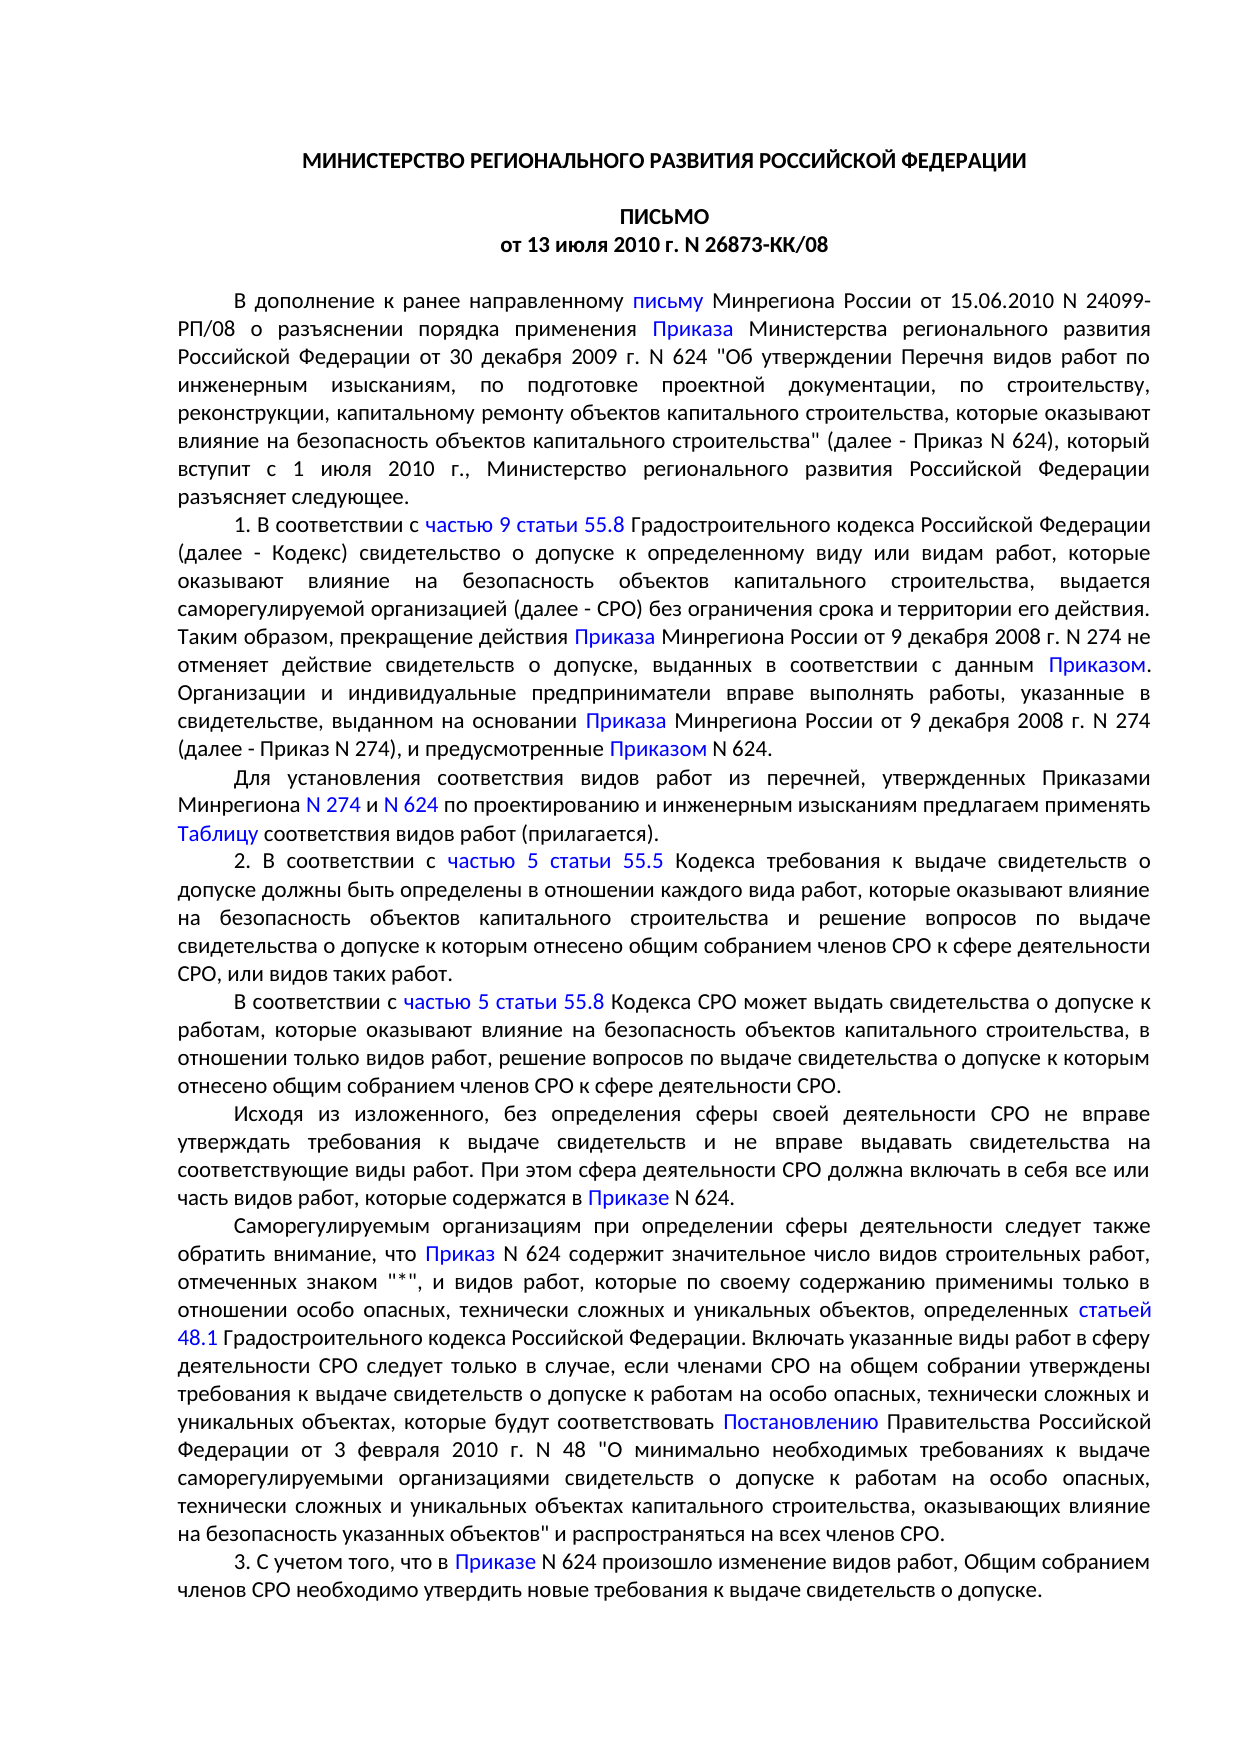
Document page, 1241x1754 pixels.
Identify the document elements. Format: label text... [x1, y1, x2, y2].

text В соответствии с частью 5 статьи 55.8 Кодекса СРО может выдать свидетельства о допуске к работам, которые оказывают влияние на безопасность объектов капитального строительства, в отношении только видов работ, решение вопросов по выдаче свидетельства о допуске к которым отнесено общим собранием членов СРО к сфере деятельности СРО. [177, 987, 1152, 1099]
text Саморегулируемым организациям при определении сферы деятельности следует также обратить внимание, что Приказ N 624 содержит значительное число видов строительных работ, отмеченных знаком "*", и видов работ, которые по своему содержанию применимы только в отношении особо опасных, технически сложных и уникальных объектов, определенных статьей 48.1 Градостроительного кодекса Российской Федерации. Включать указанные виды работ в сферу деятельности СРО следует только в случае, если членами СРО на общем собрании утверждены требования к выдаче свидетельств о допуске к работам на особо опасных, технически сложных и уникальных объектах, которые будут соответствовать Постановлению Правительства Российской Федерации от 3 февраля 2010 г. N 48 "О минимально необходимых требованиях к выдаче саморегулируемыми организациями свидетельств о допуске к работам на особо опасных, технически сложных и уникальных объектах капитального строительства, оказывающих влияние на безопасность указанных объектов" и распространяться на всех членов СРО. [177, 1211, 1152, 1547]
text Для установления соответствия видов работ из перечней, утвержденных Приказами Минрегиона N 274 и N 624 по проектированию и инженерным изысканиям предлагаем применять Таблицу соответствия видов работ (прилагается). [177, 763, 1152, 847]
text 2. В соответствии с частью 5 статьи 55.5 Кодекса требования к выдаче свидетельств о допуске должны быть определены в отношении каждого вида работ, которые оказывают влияние на безопасность объектов капитального строительства и решение вопросов по выдаче свидетельства о допуске к которым отнесено общим собранием членов СРО к сфере деятельности СРО, или видов таких работ. [177, 847, 1152, 987]
title МИНИСТЕРСТВО РЕГИОНАЛЬНОГО РАЗВИТИЯ РОССИЙСКОЙ ФЕДЕРАЦИИ [177, 146, 1152, 174]
text 1. В соответствии с частью 9 статьи 55.8 Градостроительного кодекса Российской Федерации (далее - Кодекс) свидетельство о допуске к определенному виду или видам работ, которые оказывают влияние на безопасность объектов капитального строительства, выдается саморегулируемой организацией (далее - СРО) без ограничения срока и территории его действия. Таким образом, прекращение действия Приказа Минрегиона России от 9 декабря 2008 г. N 274 не отменяет действие свидетельств о допуске, выданных в соответствии с данным Приказом. Организации и индивидуальные предприниматели вправе выполнять работы, указанные в свидетельстве, выданном на основании Приказа Минрегиона России от 9 декабря 2008 г. N 274 (далее - Приказ N 274), и предусмотренные Приказом N 624. [177, 510, 1152, 763]
text В дополнение к ранее направленному письму Минрегиона России от 15.06.2010 N 24099-РП/08 о разъяснении порядка применения Приказа Министерства регионального развития Российской Федерации от 30 декабря 2009 г. N 624 "Об утверждении Перечня видов работ по инженерным изысканиям, по подготовке проектной документации, по строительству, реконструкции, капитальному ремонту объектов капитального строительства, которые оказывают влияние на безопасность объектов капитального строительства" (далее - Приказ N 624), который вступит с 1 июля 2010 г., Министерство регионального развития Российской Федерации разъясняет следующее. [177, 286, 1152, 510]
text Исходя из изложенного, без определения сферы своей деятельности СРО не вправе утверждать требования к выдаче свидетельств и не вправе выдавать свидетельства на соответствующие виды работ. При этом сфера деятельности СРО должна включать в себя все или часть видов работ, которые содержатся в Приказе N 624. [177, 1099, 1152, 1211]
text 3. С учетом того, что в Приказе N 624 произошло изменение видов работ, Общим собранием членов СРО необходимо утвердить новые требования к выдаче свидетельств о допуске. [177, 1547, 1152, 1603]
title от 13 июля 2010 г. N 26873-КК/08 [177, 230, 1152, 258]
title ПИСЬМО [177, 202, 1152, 230]
